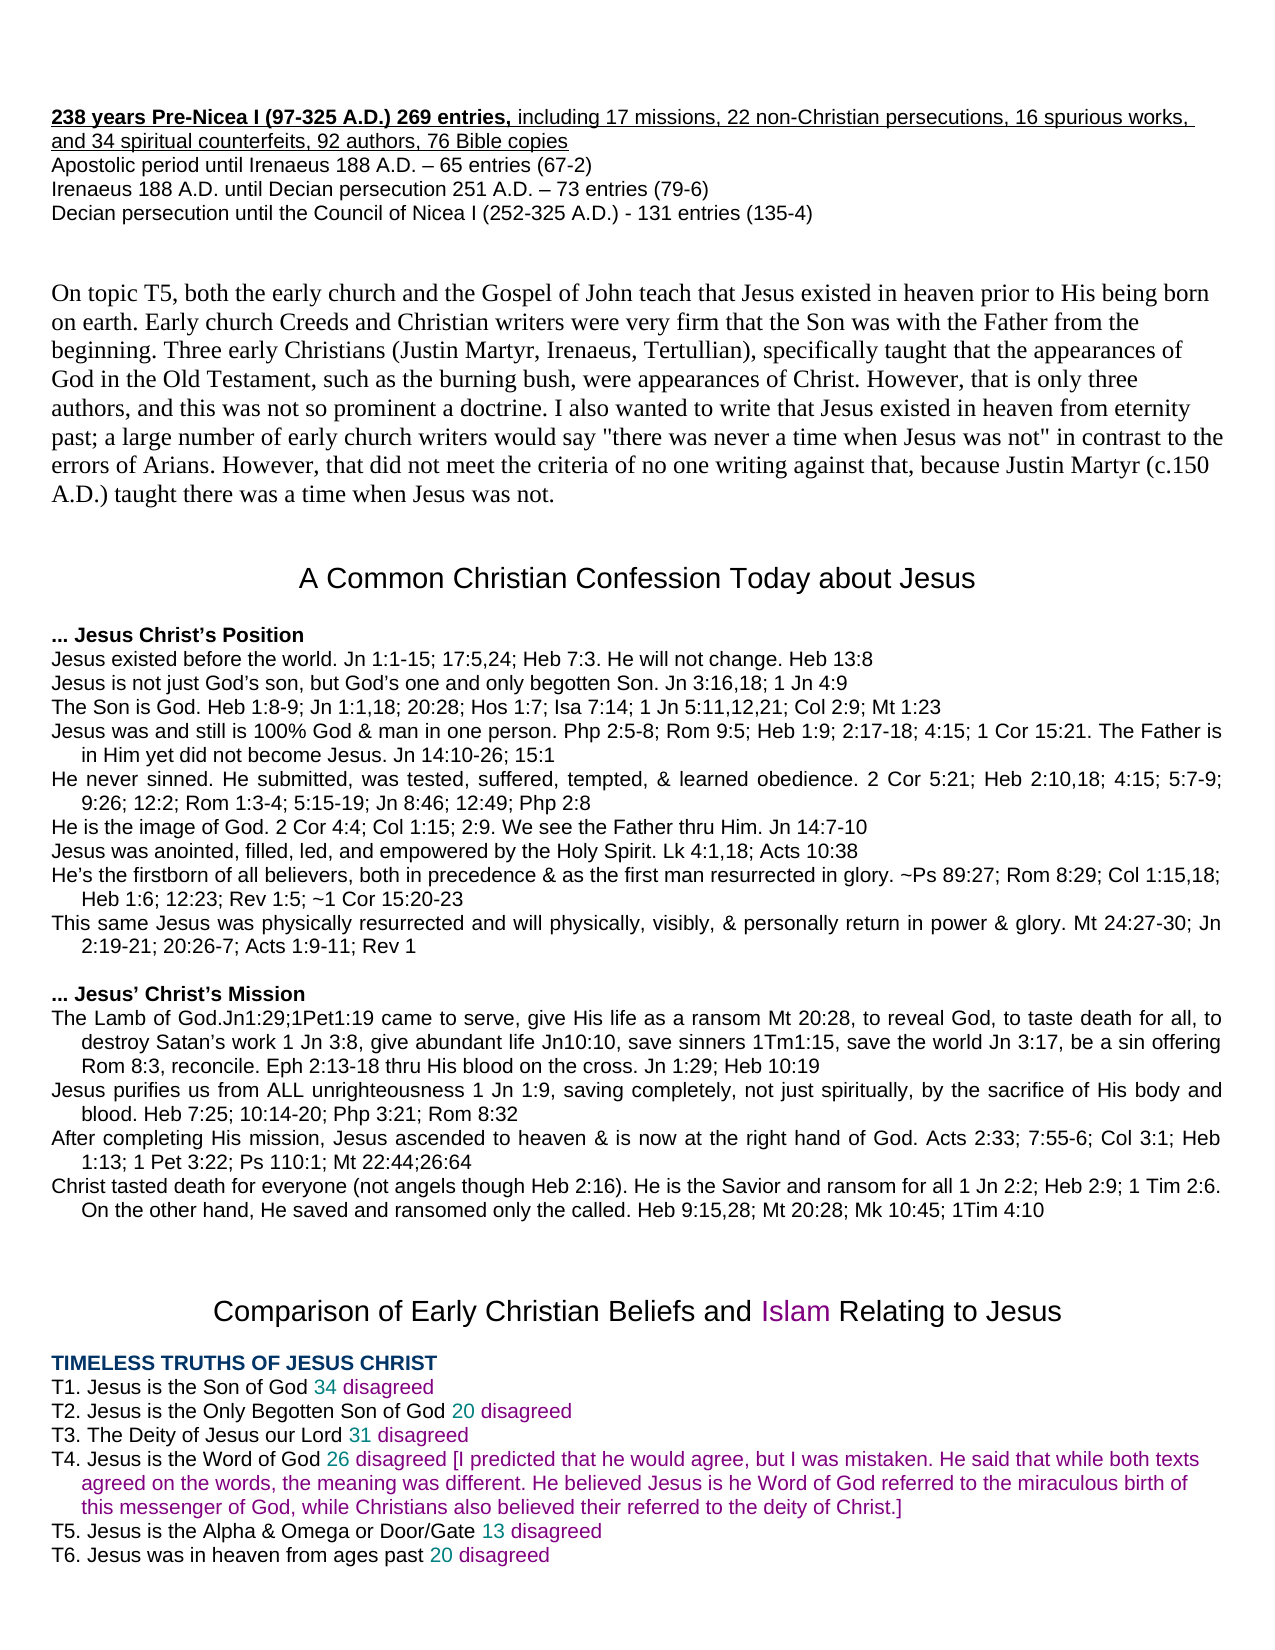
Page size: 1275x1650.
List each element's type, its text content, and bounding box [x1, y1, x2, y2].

text Christ tasted death for everyone (not angels though Heb 2:16). He is the Savior and ransom for all 1 Jn 2:2; Heb 2:9; 1 Tim 2:6. On the other hand, He saved and ransomed only the called. Heb 9:15,28; Mt 20:28; Mk 10:45; 1Tim 4:10 [51, 1174, 1224, 1222]
text TIMELESS TRUTHS OF JESUS CHRIST [51, 1351, 1224, 1375]
text Jesus was anointed, filled, led, and empowered by the Holy Spirit. Lk 4:1,18; Acts 10:38 [51, 838, 1224, 862]
text He is the image of God. 2 Cor 4:4; 1:15; 2:9. We see the Father thru Him. Jn 14:7-10 [51, 814, 1224, 838]
text 238 years Pre-Nicea I (97-325 A.D.) 269 entries, including 17 missions, 22 non-Christian persecutions, 16 spurious works, and 34 spiritual counterfeits, 92 authors, 76 Bible copies [51, 105, 1224, 153]
text The Lamb of God.Jn1:29;1Pet1:19 came to serve, give His life as a ransom Mt 20:28, to reveal God, to taste death for all, to destroy Satan’s work 1 Jn 3:8, give abundant life Jn10:10, save sinners 1Tm1:15, save the world Jn 3:17, be a sin offering Rom 8:3, reconcile. Eph 2:13-18 thru His blood on the cross. Jn 1:29; Heb 10:19 [51, 1006, 1224, 1078]
text T3. The Deity of Jesus our Lord 31 disagreed [51, 1423, 1224, 1447]
text Jesus is not just God’s son, but God’s one and only begotten Son. Jn 3:16,18; 1 Jn 4:9 [51, 671, 1224, 695]
text On topic T5, both the early church and the Gospel of John teach that Jesus existed in heaven prior to His being born on earth. Early church Creeds and Christian writers were very firm that the Son was with the Father from the beginning. Three early Christians (Justin Martyr, Irenaeus, Tertullian), specifically taught that the appearances of God in the Old Testament, such as the burning bush, were appearances of Christ. However, that is only three authors, and this was not so prominent a doctrine. I also wanted to write that Jesus existed in heaven from eternity past; a large number of early church writers would say "there was never a time when Jesus was not" in contrast to the errors of Arians. However, that did not meet the criteria of no one writing against that, because Justin Martyr (c.150 A.D.) taught there was a time when Jesus was not. [51, 278, 1224, 532]
text After completing His mission, Jesus ascended to heaven & is now at the right hand of God. Acts 2:33; 7:55-6; 3:1; Heb 1:13; 1 Pet 3:22; Ps 110:1; Mt 22:44;26:64 [51, 1126, 1224, 1174]
text He never sinned. He submitted, was tested, suffered, tempted, & learned obedience. 2 Cor 5:21; Heb 2:10,18; 4:15; 5:7-9; 9:26; 12:2; Rom 1:3-4; 5:15-19; Jn 8:46; 12:49; Php 2:8;1Pet1:19 [51, 767, 1224, 814]
text A Common Christian Confession Today about Jesus [51, 561, 1224, 594]
text Decian persecution until the Council of Nicea I (252-325 A.D.) - 131 entries (135-4) [51, 201, 1224, 225]
text Apostolic period until Irenaeus 188 A.D. – 65 entries (67-2) [51, 153, 1224, 177]
text Jesus existed before the world. Jn 1:1-15; 17:5,24; Heb 7:3. He will not change. Heb 13:8 [51, 647, 1224, 671]
text T2. Jesus is the Only Begotten Son of God 20 disagreed [51, 1399, 1224, 1423]
text T5. Jesus is the Alpha & Omega or Door/Gate 13 disagreed [51, 1519, 1224, 1543]
text ... Jesus Christ’s Position [51, 623, 1224, 647]
text T4. Jesus is the Word of God 26 disagreed [I predicted that he would agree, but I was mistaken. He said that while both texts agreed on the words, the meaning was different. He believed Jesus is he Word of God referred to the miraculous birth of this messenger of God, while Christians also believed their referred to the deity of Christ.] [51, 1447, 1224, 1519]
text Irenaeus 188 A.D. until Decian persecution 251 A.D. – 73 entries (79-6) [51, 177, 1224, 201]
text Jesus was and still is 100% God & man in one person. Php 2:5-8; Rom 9:5; Heb 1:9; 2:17-18; 4:15; 1 Cor 15:21. The Father is in Him yet did not become Jesus. Jn 14:10-26; 15:1 [51, 719, 1224, 767]
text Comparison of Early Christian Beliefs and Islam Relating to Jesus [51, 1294, 1224, 1327]
text The Son is God. Heb 1:8-9; Jn 1:1,18; 20:28; Hos 1:7; Isa 7:14; 1 Jn 5:11,12,21; Col 2:9; Mt 1:23 [51, 695, 1224, 719]
text ... Jesus’ Christ’s [51, 982, 1224, 1006]
text T6. Jesus was in heaven from ages past 20 disagreed [51, 1543, 1224, 1567]
text This same Jesus was physically resurrected and will physically, visibly, & personally return in power & glory. Mt 24:27-30; Jn 2:19-21; 20:26-7; Acts 1:9-11; Rev 1 [51, 910, 1224, 958]
text Jesus purifies us from ALL unrighteousness 1 Jn 1:9, saving completely, not just spiritually, by the sacrifice of His body and blood. Heb 7:25; 10:14-20; Php 3:21; Rom 8:32 [51, 1078, 1224, 1126]
text He’s the firstborn of all believers, both in precedence & as the first man resurrected in glory. ~Ps 89:27; Rom 8:29; 1:15,18; Heb 1:6; 12:23; Rev 1:5; ~1 Cor 15:20-23 [51, 862, 1224, 910]
text T1. Jesus is the Son of God 34 disagreed [51, 1375, 1224, 1399]
